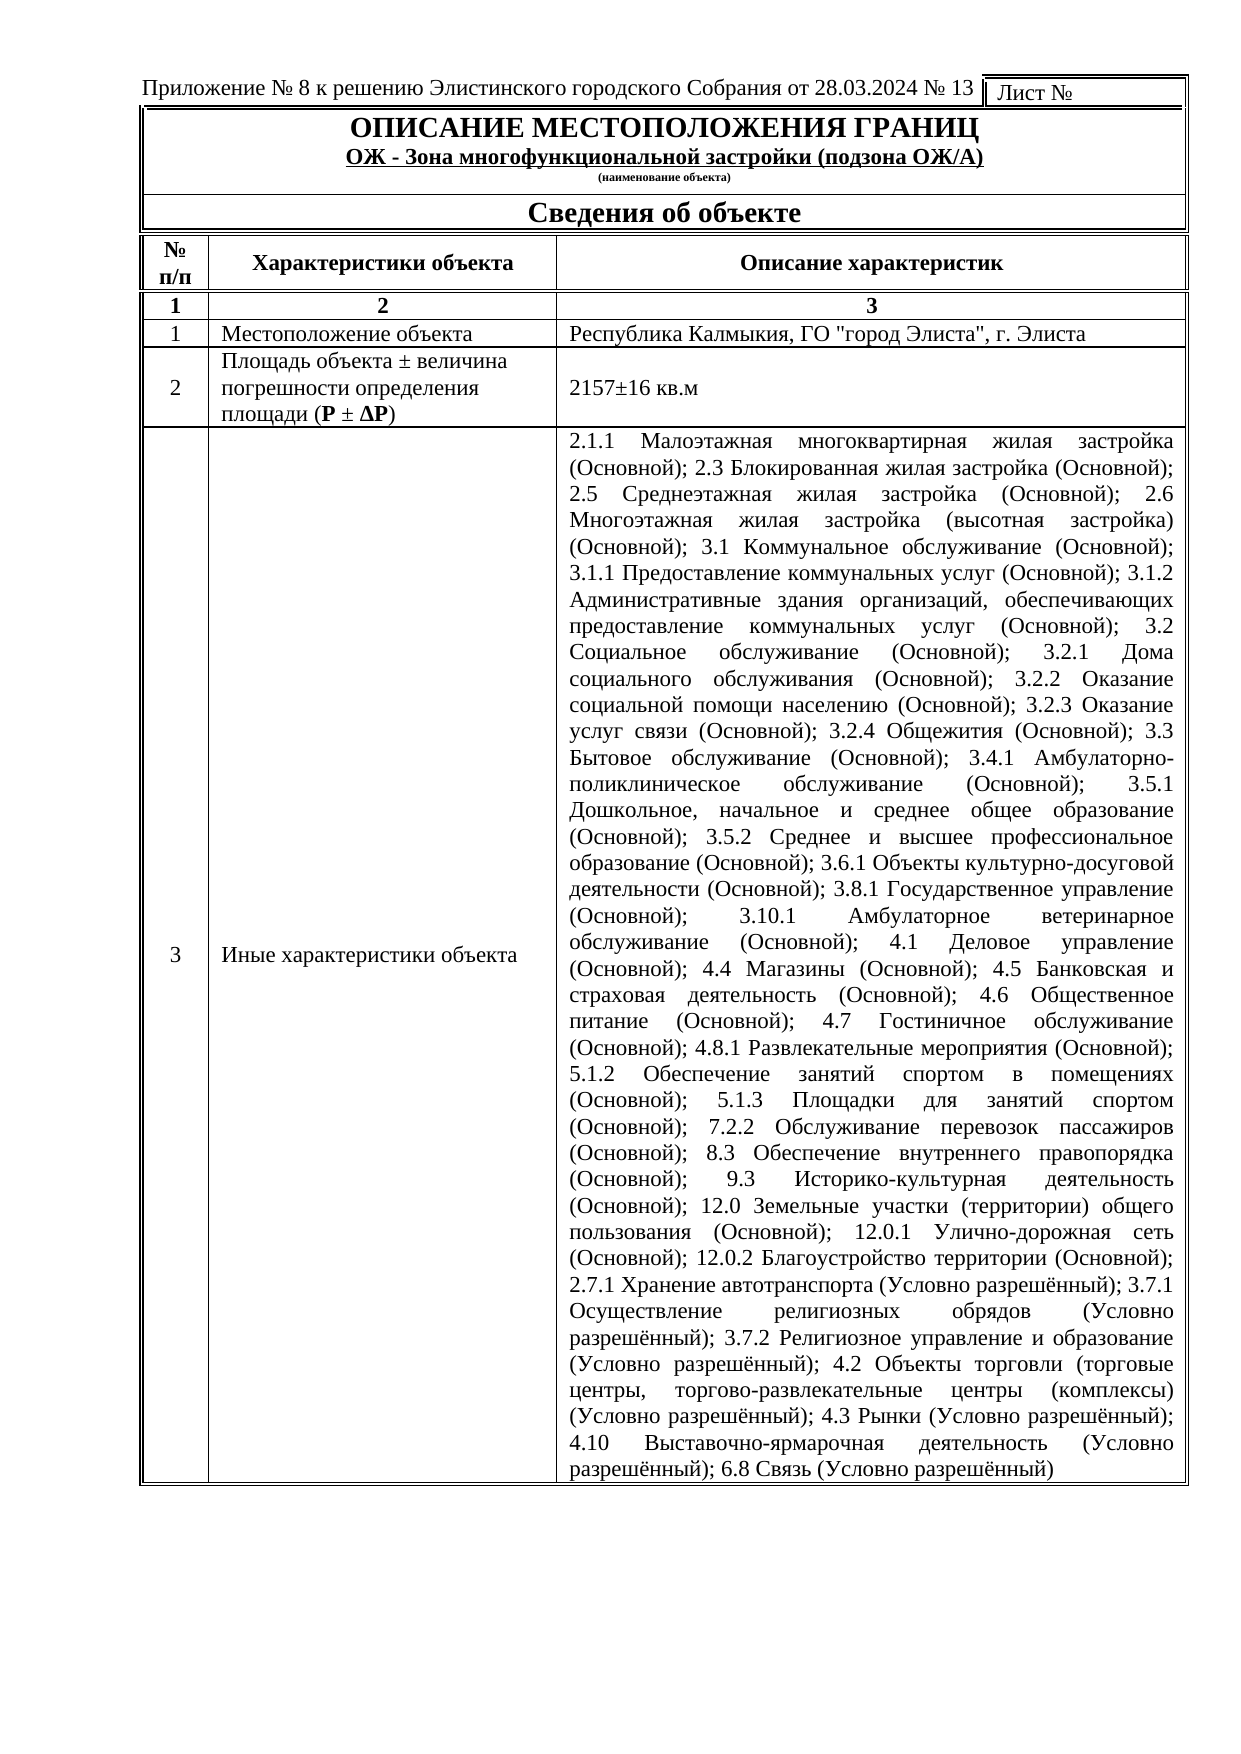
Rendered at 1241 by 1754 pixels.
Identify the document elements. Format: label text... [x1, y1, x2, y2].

table_cell Площадь объекта ± величина погрешности определения площади (Р ± ΔР) [209, 348, 556, 426]
table_cell 2 [144, 348, 208, 426]
table_header № п/п [144, 236, 208, 289]
table_header 2 [209, 293, 556, 319]
table_header 3 [557, 293, 1185, 319]
table_cell Иные характеристики объекта [209, 428, 556, 1482]
table_cell 2.1.1 Малоэтажная многоквартирная жилая застройка (Основной); 2.3 Блокированная жилая застройка (Основной); 2.5 Среднеэтажная жилая застройка (Основной); 2.6 Многоэтажная жилая застройка (высотная застройка) (Основной); 3.1 Коммунальное обслуживание (Основной); 3.1.1 Предоставление коммунальных услуг (Основной); 3.1.2 Административные здания организаций, обеспечивающих предоставление коммунальных услуг (Основной); 3.2 Социальное обслуживание (Основной); 3.2.1 Дома социального обслуживания (Основной); 3.2.2 Оказание социальной помощи населению (Основной); 3.2.3 Оказание услуг связи (Основной); 3.2.4 Общежития (Основной); 3.3 Бытовое обслуживание (Основной); 3.4.1 Амбулаторно-поликлиническое обслуживание (Основной); 3.5.1 Дошкольное, начальное и среднее общее образование (Основной); 3.5.2 Среднее и высшее профессиональное образование (Основной); 3.6.1 Объекты культурно-досуговой деятельности (Основной); 3.8.1 Государственное управление (Основной); 3.10.1 Амбулаторное ветеринарное обслуживание (Основной); 4.1 Деловое управление (Основной); 4.4 Магазины (Основной); 4.5 Банковская и страховая деятельность (Основной); 4.6 Общественное питание (Основной); 4.7 Гостиничное обслуживание (Основной); 4.8.1 Развлекательные мероприятия (Основной); 5.1.2 Обеспечение занятий спортом в помещениях (Основной); 5.1.3 Площадки для занятий спортом (Основной); 7.2.2 Обслуживание перевозок пассажиров (Основной); 8.3 Обеспечение внутреннего правопорядка (Основной); 9.3 Историко-культурная деятельность (Основной); 12.0 Земельные участки (территории) общего пользования (Основной); 12.0.1 Улично-дорожная сеть (Основной); 12.0.2 Благоустройство территории (Основной); 2.7.1 Хранение автотранспорта (Условно разрешённый); 3.7.1 Осуществление религиозных обрядов (Условно разрешённый); 3.7.2 Религиозное управление и образование (Условно разрешённый); 4.2 Объекты торговли (торговые центры, торгово-развлекательные центры (комплексы) (Условно разрешённый); 4.3 Рынки (Условно разрешённый); 4.10 Выставочно-ярмарочная деятельность (Условно разрешённый); 6.8 Связь (Условно разрешённый) [557, 428, 1185, 1482]
table_cell Местоположение объекта [209, 320, 556, 346]
table_cell 1 [144, 320, 208, 346]
table_header Описание характеристик [557, 236, 1185, 289]
table_cell Республика Калмыкия, ГО "город Элиста", г. Элиста [557, 320, 1185, 346]
table_cell 3 [144, 428, 208, 1482]
table_header 1 [144, 293, 208, 319]
table_header Характеристики объекта [209, 236, 556, 289]
table_cell 2157±16 кв.м [557, 348, 1185, 426]
